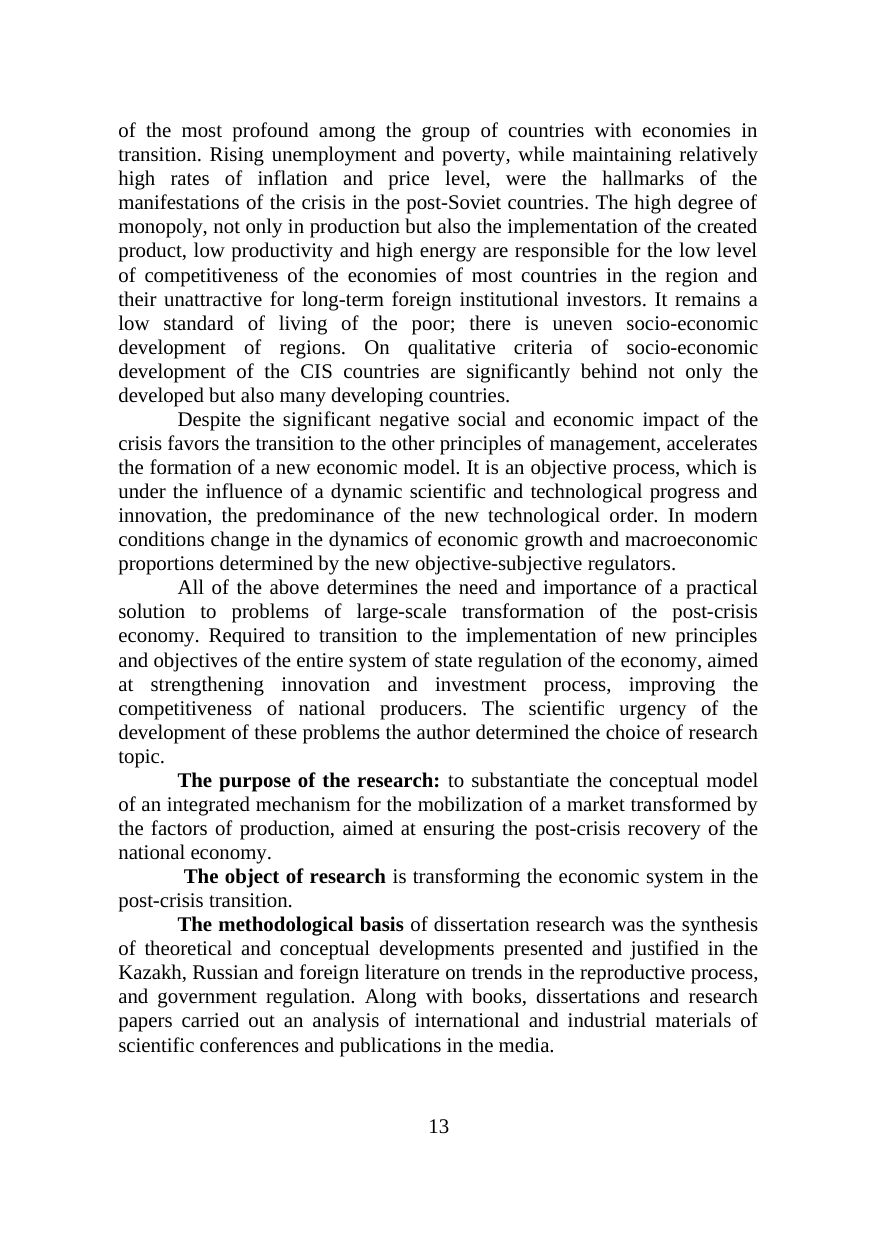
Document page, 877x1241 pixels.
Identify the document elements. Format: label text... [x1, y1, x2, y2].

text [118, 118, 759, 407]
text The purpose of the research: to substantiate the conceptual model of an integrated mechanism for the mobilization of a market transformed by the factors of production, aimed at ensuring the post-crisis recovery of the national economy. [118, 768, 759, 864]
text Despite the significant negative social and economic impact of the crisis favors the transition to the other principles of management, accelerates the formation of a new economic model. It is an objective process, which is under the influence of a dynamic scientific and technological progress and innovation, the predominance of the new technological order. In modern conditions change in the dynamics of economic growth and macroeconomic proportions determined by the new objective-subjective regulators. [118, 407, 759, 575]
text All of the above determines the need and importance of a practical solution to problems of large-scale transformation of the post-crisis economy. Required to transition to the implementation of new principles and objectives of the entire system of state regulation of the economy, aimed at strengthening innovation and investment process, improving the competitiveness of national producers. The scientific urgency of the development of these problems the author determined the choice of research topic. [118, 575, 759, 768]
text The object of research is transforming the economic system in the post-crisis transition. [118, 864, 759, 912]
text The methodological basis of dissertation research was the synthesis of theoretical and conceptual developments presented and justified in the Kazakh, Russian and foreign literature on trends in the reproductive process, and government regulation. Along with books, dissertations and research papers carried out an analysis of international and industrial materials of scientific conferences and publications in the media. [118, 912, 759, 1057]
